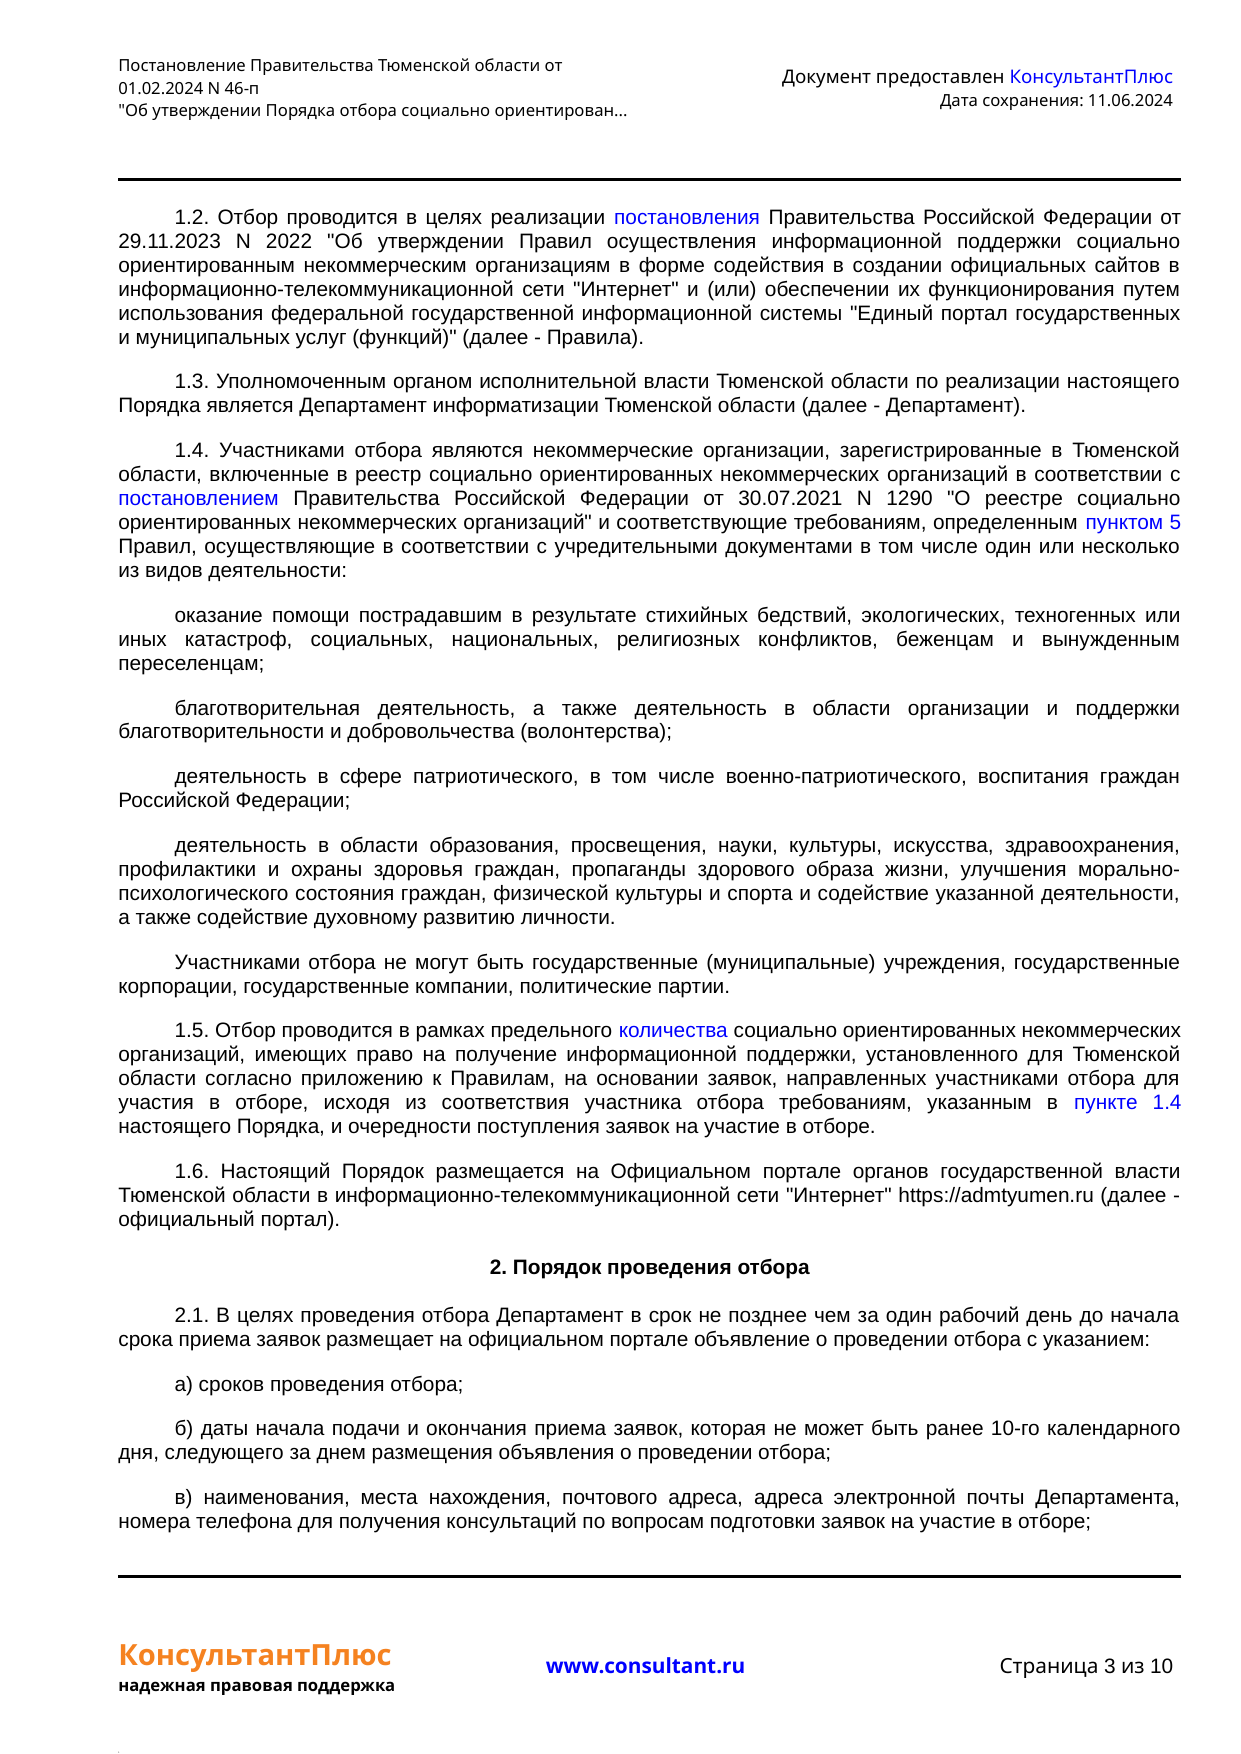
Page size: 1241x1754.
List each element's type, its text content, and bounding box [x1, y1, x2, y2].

text 1.5. Отбор проводится в рамках предельного количества социально ориентированных некоммерческих организаций, имеющих право на получение информационной поддержки, установленного для Тюменской области согласно приложению к Правилам, на основании заявок, направленных участниками отбора для участия в отборе, исходя из соответствия участника отбора требованиям, указанным в пункте 1.4 настоящего Порядка, и очередности поступления заявок на участие в отборе. [118, 1018, 1181, 1138]
text а) сроков проведения отбора; [118, 1371, 1181, 1395]
text б) даты начала подачи и окончания приема заявок, которая не может быть ранее 10-го календарного дня, следующего за днем размещения объявления о проведении отбора; [118, 1416, 1181, 1464]
text в) наименования, места нахождения, почтового адреса, адреса электронной почты Департамента, номера телефона для получения консультаций по вопросам подготовки заявок на участие в отборе; [118, 1485, 1181, 1533]
title 2. Порядок проведения отбора [118, 1255, 1181, 1279]
text 2.1. В целях проведения отбора Департамент в срок не позднее чем за один рабочий день до начала срока приема заявок размещает на официальном портале объявление о проведении отбора с указанием: [118, 1303, 1181, 1351]
text 1.6. Настоящий Порядок размещается на Официальном портале органов государственной власти Тюменской области в информационно-телекоммуникационной сети "Интернет" https://admtyumen.ru (далее - официальный портал). [118, 1159, 1181, 1231]
text 1.4. Участниками отбора являются некоммерческие организации, зарегистрированные в Тюменской области, включенные в реестр социально ориентированных некоммерческих организаций в соответствии с постановлением Правительства Российской Федерации от 30.07.2021 N 1290 "О реестре социально ориентированных некоммерческих организаций" и соответствующие требованиям, определенным пунктом 5 Правил, осуществляющие в соответствии с учредительными документами в том числе один или несколько из видов деятельности: [118, 438, 1181, 582]
text 1.2. Отбор проводится в целях реализации постановления Правительства Российской Федерации от 29.11.2023 N 2022 "Об утверждении Правил осуществления информационной поддержки социально ориентированным некоммерческим организациям в форме содействия в создании официальных сайтов в информационно-телекоммуникационной сети "Интернет" и (или) обеспечении их функционирования путем использования федеральной государственной информационной системы "Единый портал государственных и муниципальных услуг (функций)" (далее - Правила). [118, 205, 1181, 348]
text оказание помощи пострадавшим в результате стихийных бедствий, экологических, техногенных или иных катастроф, социальных, национальных, религиозных конфликтов, беженцам и вынужденным переселенцам; [118, 603, 1181, 674]
text благотворительная деятельность, а также деятельность в области организации и поддержки благотворительности и добровольчества (волонтерства); [118, 695, 1181, 743]
text деятельность в сфере патриотического, в том числе военно-патриотического, воспитания граждан Российской Федерации; [118, 764, 1181, 812]
text 1.3. Уполномоченным органом исполнительной власти Тюменской области по реализации настоящего Порядка является Департамент информатизации Тюменской области (далее - Департамент). [118, 369, 1181, 417]
text Участниками отбора не могут быть государственные (муниципальные) учреждения, государственные корпорации, государственные компании, политические партии. [118, 949, 1181, 997]
text деятельность в области образования, просвещения, науки, культуры, искусства, здравоохранения, профилактики и охраны здоровья граждан, пропаганды здорового образа жизни, улучшения морально-психологического состояния граждан, физической культуры и спорта и содействие указанной деятельности, а также содействие духовному развитию личности. [118, 833, 1181, 929]
